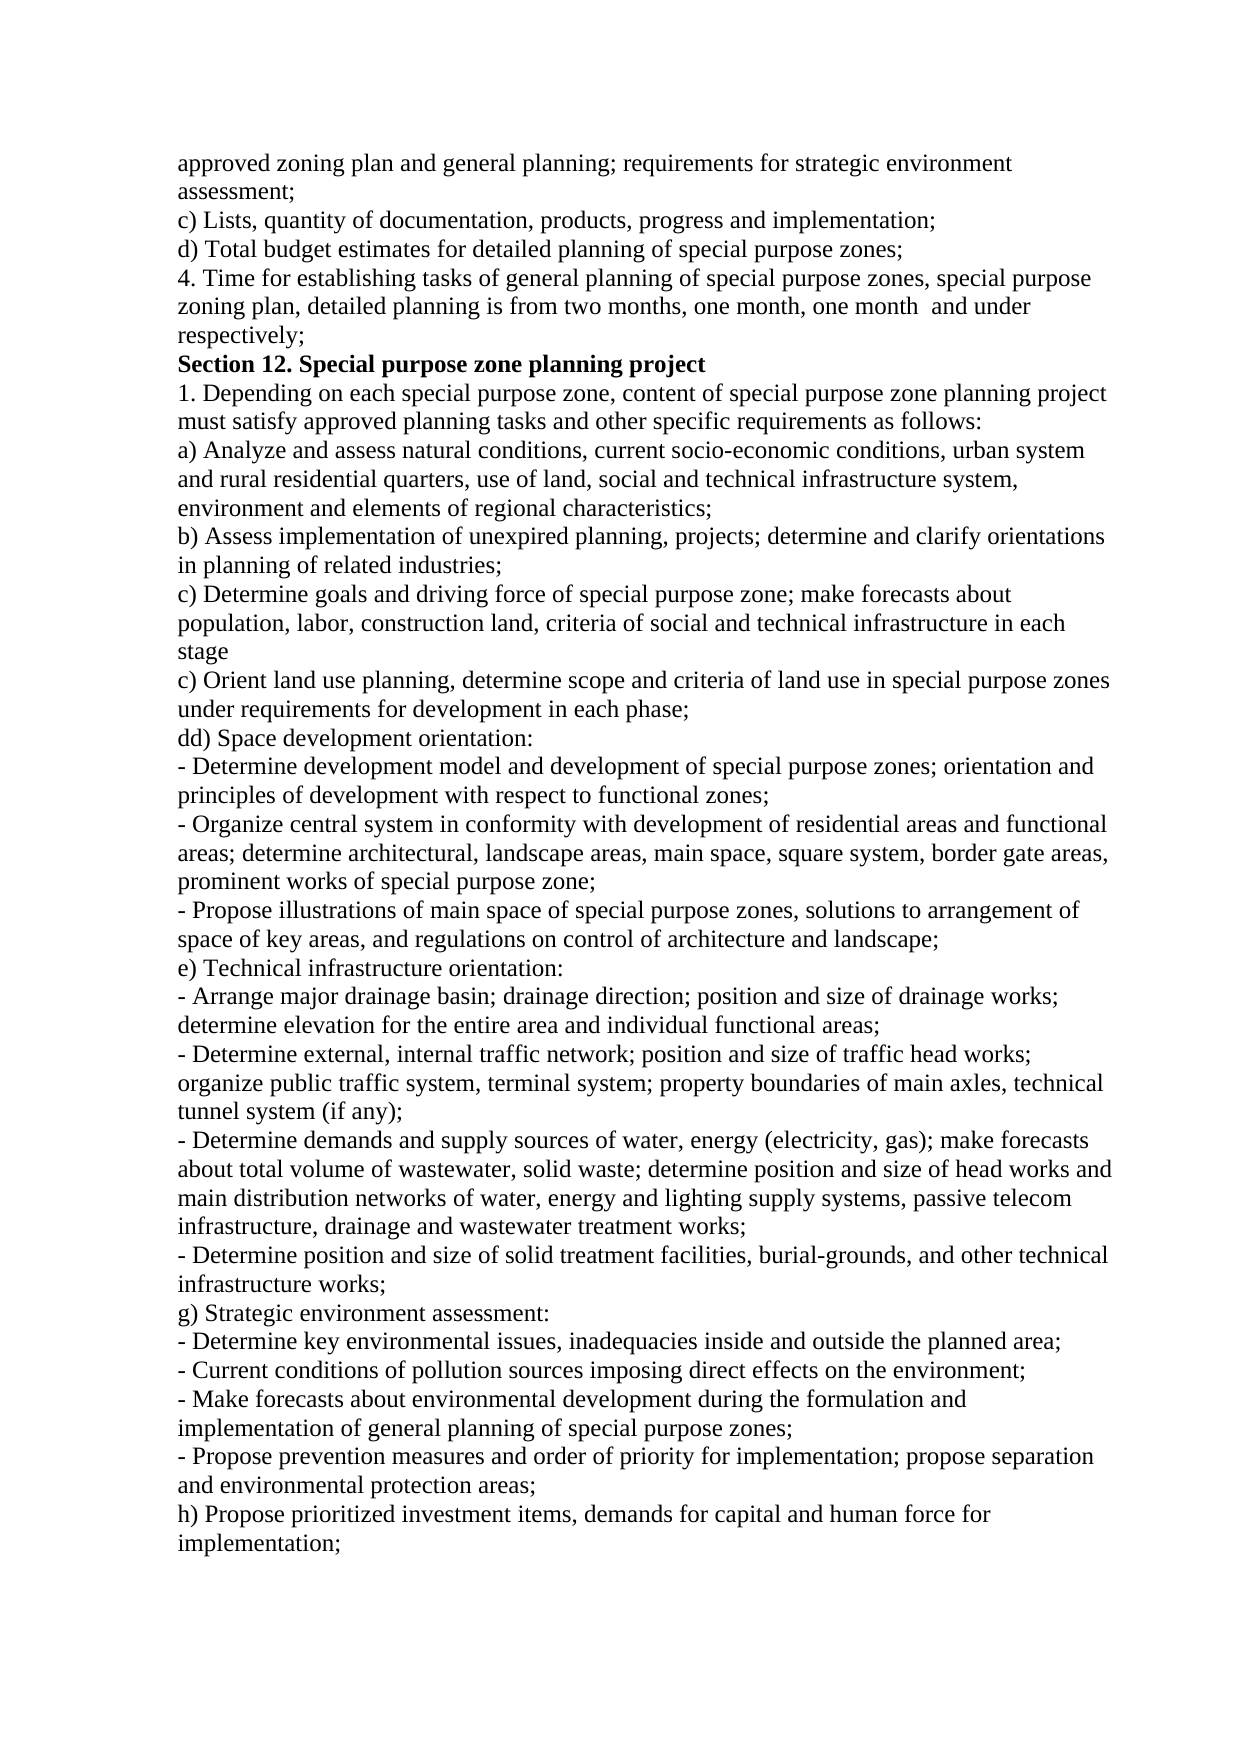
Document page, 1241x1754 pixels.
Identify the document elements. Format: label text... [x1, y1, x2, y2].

text c) Determine goals and driving force of special purpose zone; make forecasts about population, labor, construction land, criteria of social and technical infrastructure in each stage [177, 579, 1122, 665]
text g) Strategic environment assessment: [177, 1298, 1122, 1326]
text - Determine external, internal traffic network; position and size of traffic head works; organize public traffic system, terminal system; property boundaries of main axles, technical tunnel system (if any); [177, 1039, 1122, 1125]
text e) Technical infrastructure orientation: [177, 953, 1122, 981]
text - Current conditions of pollution sources imposing direct effects on the environment; [177, 1355, 1122, 1384]
text 4. Time for establishing tasks of general planning of special purpose zones, special purpose zoning plan, detailed planning is from two months, one month, one month and under respectively; [177, 263, 1122, 349]
text h) Propose prioritized investment items, demands for capital and human force for implementation; [177, 1499, 1122, 1556]
text b) Assess implementation of unexpired planning, projects; determine and clarify orientations in planning of related industries; [177, 521, 1122, 579]
text - Propose prevention measures and order of priority for implementation; propose separation and environmental protection areas; [177, 1441, 1122, 1499]
text - Organize central system in conformity with development of residential areas and functional areas; determine architectural, landscape areas, main space, square system, border gate areas, prominent works of special purpose zone; [177, 809, 1122, 895]
text - Make forecasts about environmental development during the formulation and implementation of general planning of special purpose zones; [177, 1384, 1122, 1441]
text - Determine position and size of solid treatment facilities, burial-grounds, and other technical infrastructure works; [177, 1240, 1122, 1298]
text 1. Depending on each special purpose zone, content of special purpose zone planning project must satisfy approved planning tasks and other specific requirements as follows: [177, 378, 1122, 435]
text a) Analyze and assess natural conditions, current socio-economic conditions, urban system and rural residential quarters, use of land, social and technical infrastructure system, environment and elements of regional characteristics; [177, 435, 1122, 521]
text d) Total budget estimates for detailed planning of special purpose zones; [177, 234, 1122, 263]
text c) Lists, quantity of documentation, products, progress and implementation; [177, 205, 1122, 234]
text Section 12. Special purpose zone planning project [177, 349, 1122, 378]
text - Determine key environmental issues, inadequacies inside and outside the planned area; [177, 1326, 1122, 1355]
text dd) Space development orientation: [177, 723, 1122, 751]
text - Determine demands and supply sources of water, energy (electricity, gas); make forecasts about total volume of wastewater, solid waste; determine position and size of head works and main distribution networks of water, energy and lighting supply systems, passive telecom infrastructure, drainage and wastewater treatment works; [177, 1125, 1122, 1240]
text - Propose illustrations of main space of special purpose zones, solutions to arrangement of space of key areas, and regulations on control of architecture and landscape; [177, 895, 1122, 953]
text c) Orient land use planning, determine scope and criteria of land use in special purpose zones under requirements for development in each phase; [177, 665, 1122, 723]
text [177, 148, 1122, 205]
text - Arrange major drainage basin; drainage direction; position and size of drainage works; determine elevation for the entire area and individual functional areas; [177, 981, 1122, 1039]
text - Determine development model and development of special purpose zones; orientation and principles of development with respect to functional zones; [177, 751, 1122, 809]
